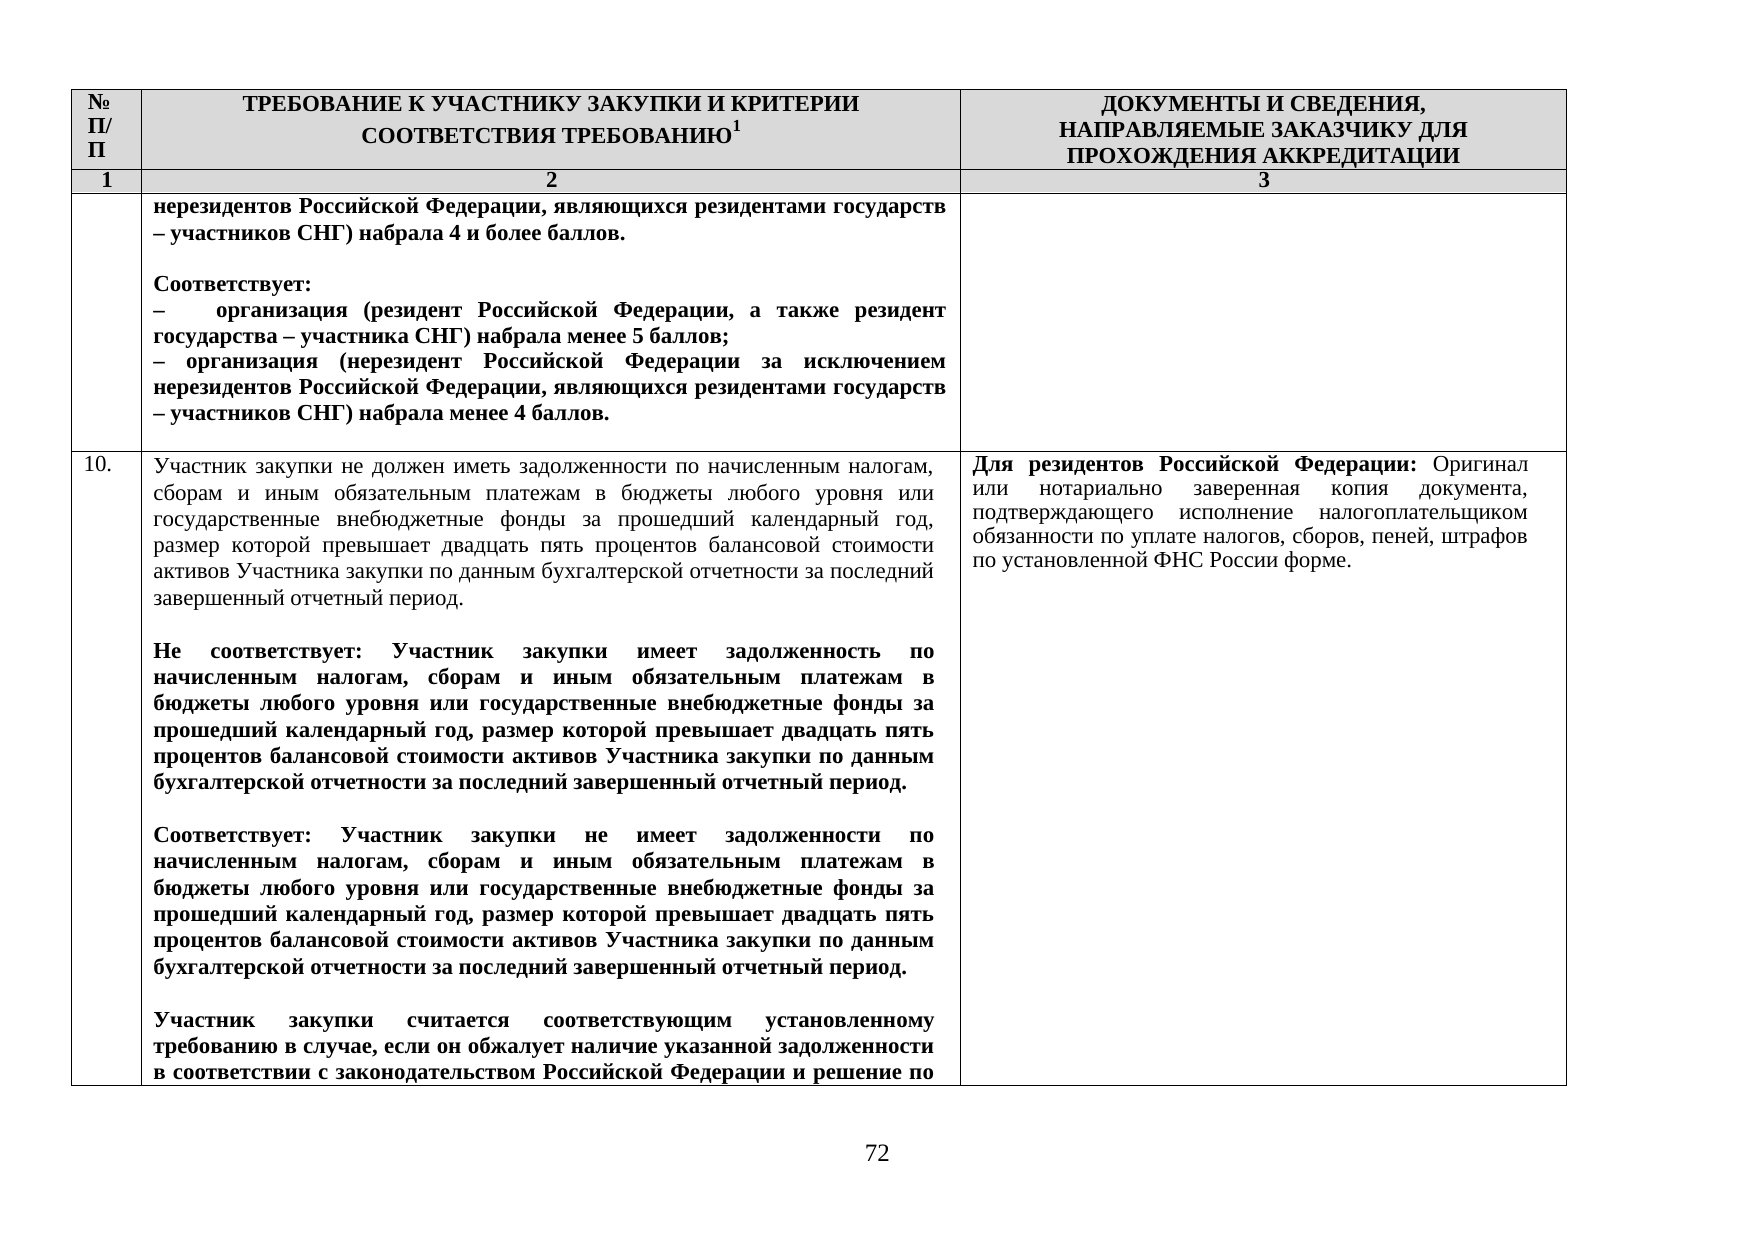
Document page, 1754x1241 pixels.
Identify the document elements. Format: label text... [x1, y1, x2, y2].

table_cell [142, 194, 960, 451]
table_header ДОКУМЕНТЫ И СВЕДЕНИЯ, НАПРАВЛЯЕМЫЕ ЗАКАЗЧИКУ ДЛЯ ПРОХОЖДЕНИЯ АККРЕДИТАЦИИ [961, 90, 1566, 169]
table_cell 2 [142, 170, 960, 192]
table_cell 3 [961, 170, 1566, 192]
table_cell 1 [72, 170, 141, 192]
table_header ТРЕБОВАНИЕ К УЧАСТНИКУ ЗАКУПКИ И КРИТЕРИИ СООТВЕТСТВИЯ ТРЕБОВАНИЮ1 [142, 90, 960, 169]
table_cell 10. [72, 452, 141, 1085]
table_header № П/П [72, 90, 141, 169]
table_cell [961, 452, 1566, 1085]
